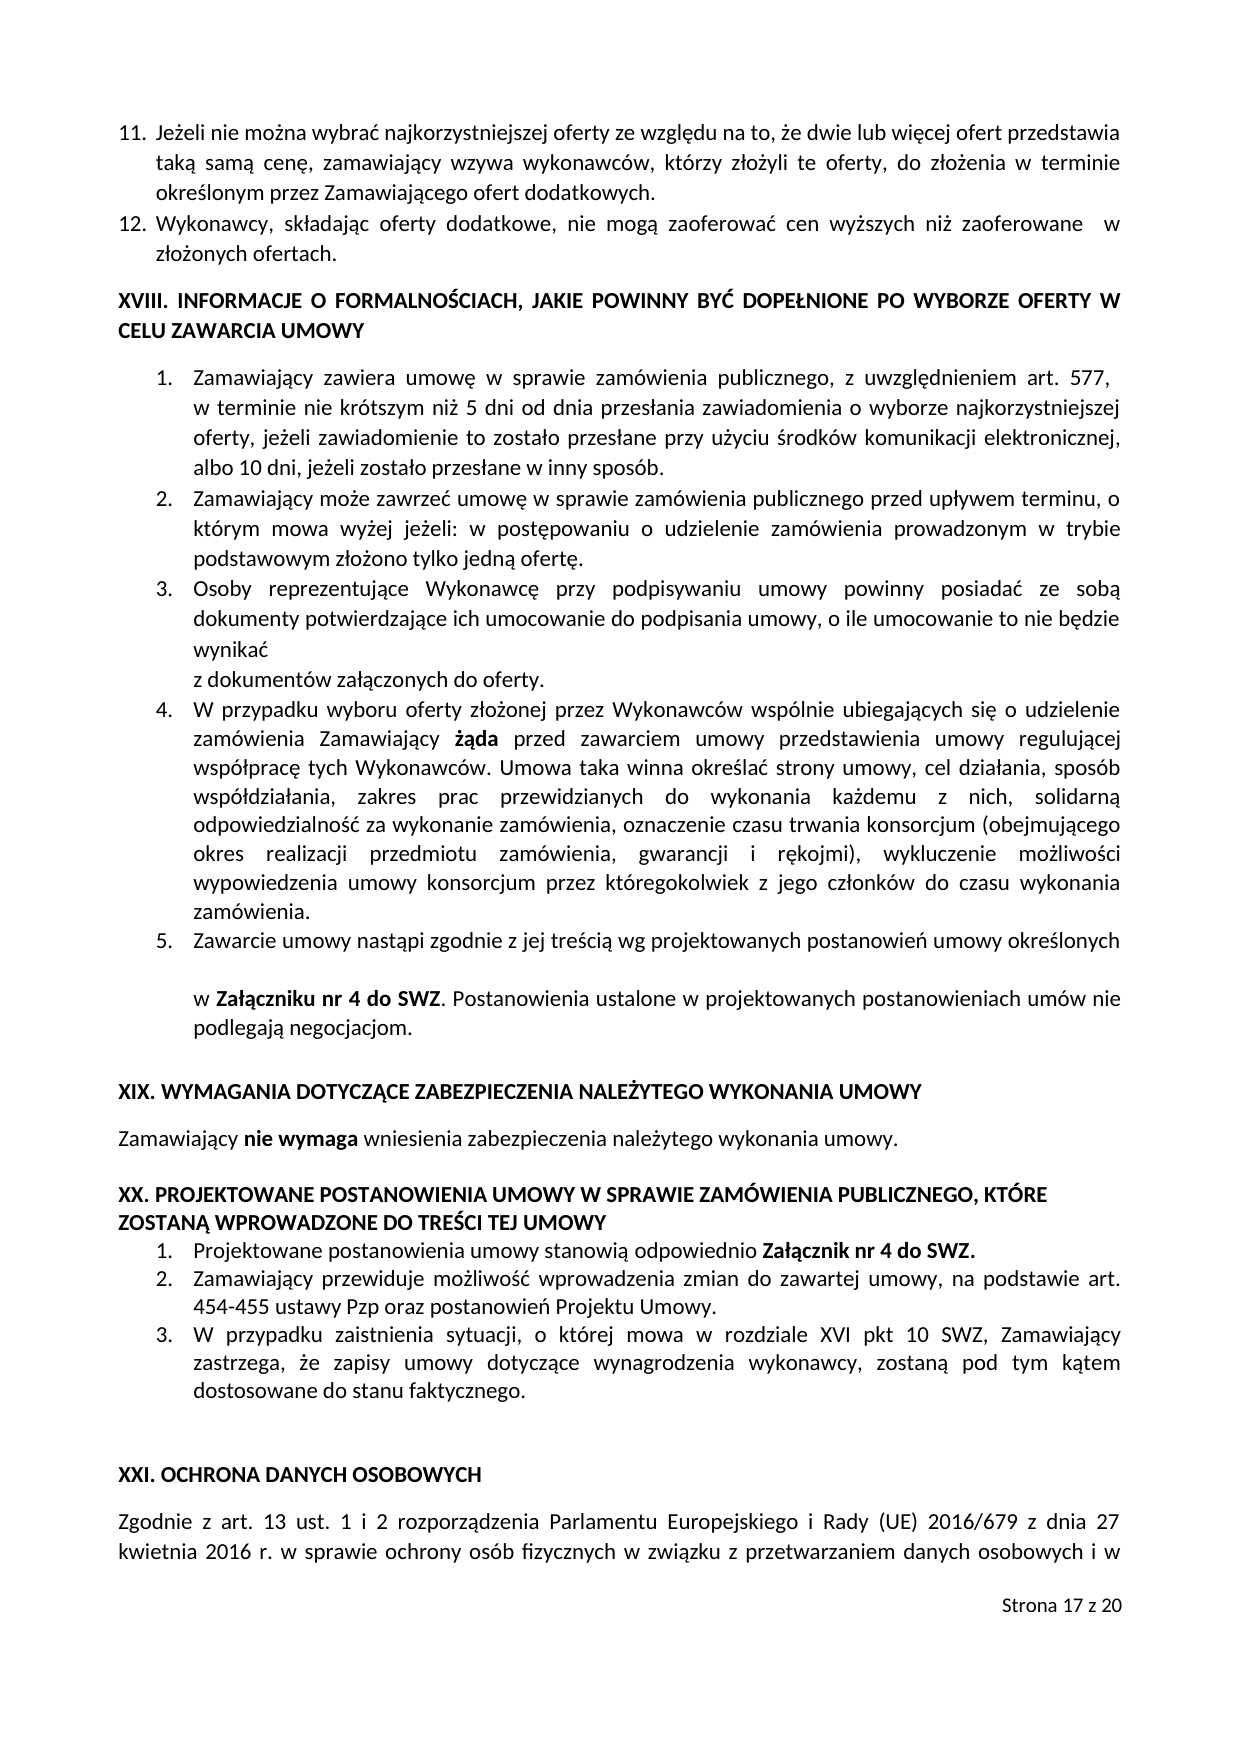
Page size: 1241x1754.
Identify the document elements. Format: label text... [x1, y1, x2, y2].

text XIX. WYMAGANIA DOTYCZĄCE ZABEZPIECZENIA NALEŻYTEGO WYKONANIA UMOWY [118, 1077, 1122, 1105]
list W przypadku zaistnienia sytuacji, o której mowa w rozdziale XVI pkt 10 SWZ, Zamawiający zastrzega, że zapisy umowy dotyczące wynagrodzenia wykonawcy, zostaną pod tym kątem dostosowane do stanu faktycznego. [156, 1320, 1122, 1404]
list Zamawiający zawiera umowę w sprawie zamówienia publicznego, z uwzględnieniem art. 577, w terminie nie krótszym niż 5 dni od dnia przesłania zawiadomienia o wyborze najkorzystniejszej oferty, jeżeli zawiadomienie to zostało przesłane przy użyciu środków komunikacji elektronicznej, albo 10 dni, jeżeli zostało przesłane w inny sposób. [156, 363, 1122, 482]
list Jeżeli nie można wybrać najkorzystniejszej oferty ze względu na to, że dwie lub więcej ofert przedstawia taką samą cenę, zamawiający wzywa wykonawców, którzy złożyli te oferty, do złożenia w terminie określonym przez Zamawiającego ofert dodatkowych. [118, 118, 1122, 207]
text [118, 1507, 1122, 1565]
text Zamawiający nie wymaga wniesienia zabezpieczenia należytego wykonania umowy. [118, 1124, 1122, 1152]
list Zamawiający może zawrzeć umowę w sprawie zamówienia publicznego przed upływem terminu, o którym mowa wyżej jeżeli: w postępowaniu o udzielenie zamówienia prowadzonym w trybie podstawowym złożono tylko jedną ofertę. [156, 484, 1122, 572]
list Zamawiający przewiduje możliwość wprowadzenia zmian do zawartej umowy, na podstawie art. 454-455 ustawy Pzp oraz postanowień Projektu Umowy. [156, 1264, 1122, 1320]
list Wykonawcy, składając oferty dodatkowe, nie mogą zaoferować cen wyższych niż zaoferowane w złożonych ofertach. [118, 209, 1122, 267]
list W przypadku wyboru oferty złożonej przez Wykonawców wspólnie ubiegających się o udzielenie zamówienia Zamawiający żąda przed zawarciem umowy przedstawienia umowy regulującej współpracę tych Wykonawców. Umowa taka winna określać strony umowy, cel działania, sposób współdziałania, zakres prac przewidzianych do wykonania każdemu z nich, solidarną odpowiedzialność za wykonanie zamówienia, oznaczenie czasu trwania konsorcjum (obejmującego okres realizacji przedmiotu zamówienia, gwarancji i rękojmi), wykluczenie możliwości wypowiedzenia umowy konsorcjum przez któregokolwiek z jego członków do czasu wykonania zamówienia. [156, 695, 1122, 925]
list Projektowane postanowienia umowy stanowią odpowiednio Załącznik nr 4 do SWZ. [156, 1236, 1122, 1264]
list Osoby reprezentujące Wykonawcę przy podpisywaniu umowy powinny posiadać ze sobą dokumenty potwierdzające ich umocowanie do podpisania umowy, o ile umocowanie to nie będzie wynikać z dokumentów załączonych do oferty. [156, 574, 1122, 693]
text XVIII. INFORMACJE O FORMALNOŚCIACH, JAKIE POWINNY BYĆ DOPEŁNIONE PO WYBORZE OFERTY W CELU ZAWARCIA UMOWY [118, 286, 1122, 344]
text XX. PROJEKTOWANE POSTANOWIENIA UMOWY W SPRAWIE ZAMÓWIENIA PUBLICZNEGO, KTÓRE ZOSTANĄ WPROWADZONE DO TREŚCI TEJ UMOWY [118, 1180, 1122, 1236]
text XXI. OCHRONA DANYCH OSOBOWYCH [118, 1460, 1122, 1488]
list Zawarcie umowy nastąpi zgodnie z jej treścią wg projektowanych postanowień umowy określonych w Załączniku nr 4 do SWZ. Postanowienia ustalone w projektowanych postanowieniach umów nie podlegają negocjacjom. [156, 926, 1122, 1041]
